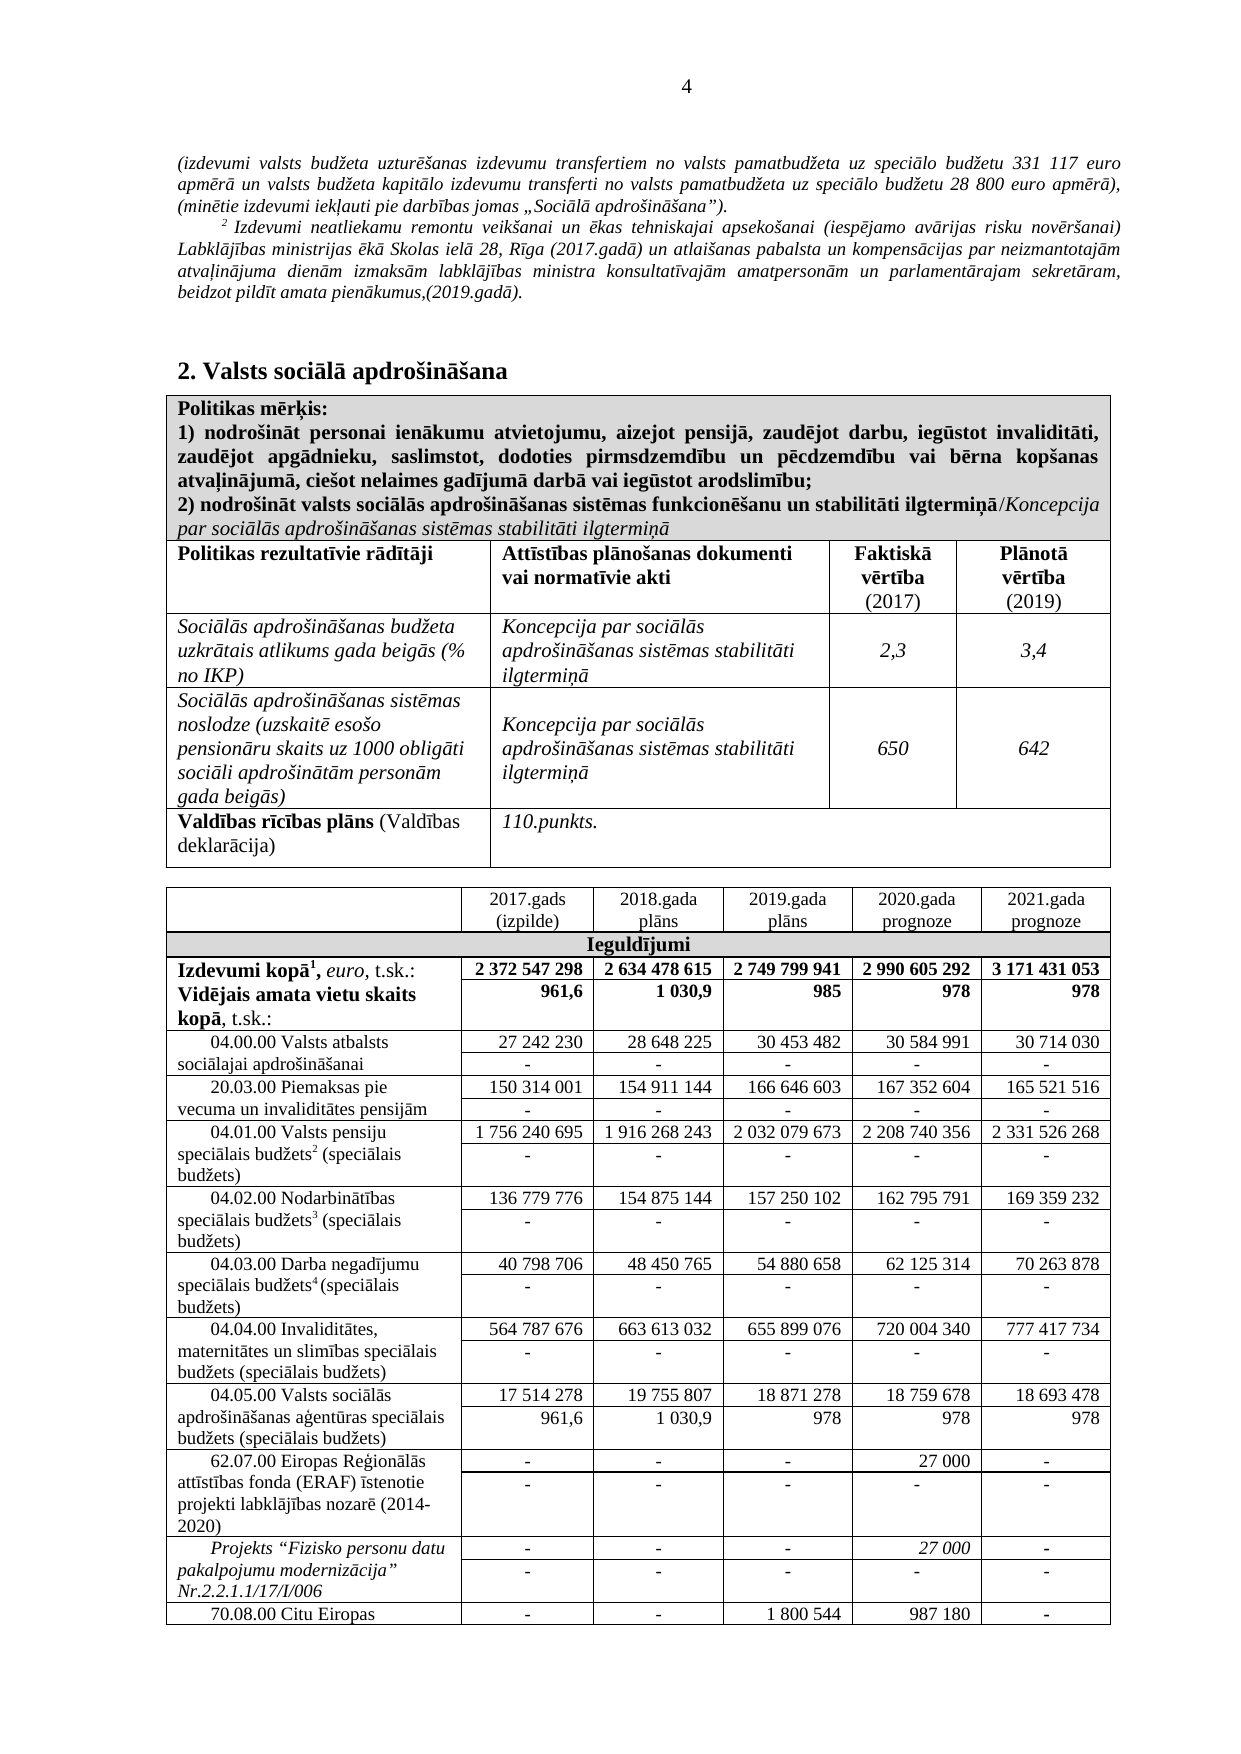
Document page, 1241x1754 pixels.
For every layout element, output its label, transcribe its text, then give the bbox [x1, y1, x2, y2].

table_cell - [982, 1473, 1110, 1536]
table_cell 27 000 [853, 1450, 981, 1471]
table_cell - [982, 1341, 1110, 1383]
table_cell - [982, 1537, 1110, 1559]
table_cell 2 749 799 941 [724, 958, 852, 979]
table_cell 28 648 225 [594, 1031, 723, 1052]
table_header Politikas mērķis: 1) nodrošināt personai ienākumu atvietojumu, aizejot pensijā, zaudējot darbu, iegūstot invaliditāti, zaudējot apgādnieku, saslimstot, dodoties pirmsdzemdību un pēcdzemdību vai bērna kopšanas atvaļinājumā, ciešot nelaimes gadījumā darbā vai iegūstot arodslimību; 2) nodrošināt valsts sociālās apdrošināšanas sistēmas funkcionēšanu un stabilitāti ilgtermiņā/Koncepcija par sociālās apdrošināšanas sistēmas stabilitāti ilgtermiņā [167, 396, 1110, 540]
table_cell 777 417 734 [982, 1318, 1110, 1340]
table_cell 154 875 144 [594, 1187, 723, 1208]
table_cell 17 514 278 [462, 1384, 593, 1406]
table_cell - [982, 1053, 1110, 1075]
table_cell - [853, 1144, 981, 1186]
table_cell - [462, 1450, 593, 1471]
table_cell 04.00.00 Valsts atbalsts sociālajai apdrošināšanai [167, 1031, 461, 1075]
table_cell 2 208 740 356 [853, 1121, 981, 1143]
text 2. Valsts sociālā apdrošināšana [177, 356, 1122, 385]
table_cell Sociālās apdrošināšanas sistēmas noslodze (uzskaitē esošo pensionāru skaits uz 1000 obligāti sociāli apdrošinātām personām gada beigās) [167, 688, 490, 808]
table_cell - [724, 1053, 852, 1075]
table_cell - [724, 1450, 852, 1471]
table_cell - [724, 1537, 852, 1559]
table_cell Koncepcija par sociālās apdrošināšanas sistēmas stabilitāti ilgtermiņā [491, 614, 829, 687]
table_cell 978 [853, 980, 981, 1030]
table_cell - [462, 1053, 593, 1075]
table_cell 18 693 478 [982, 1384, 1110, 1406]
table_cell 20.03.00 Piemaksas pie vecuma un invaliditātes pensijām [167, 1076, 461, 1120]
table_cell - [853, 1210, 981, 1252]
table_cell - [724, 1341, 852, 1383]
table_cell Izdevumi kopā1, euro, t.sk.: Vidējais amata vietu skaits kopā, t.sk.: [167, 958, 461, 1030]
table_cell Valdības rīcības plāns (Valdības deklarācija) [167, 809, 490, 867]
table_header 2021.gada prognoze [982, 888, 1110, 931]
table_cell Sociālās apdrošināšanas budžeta uzkrātais atlikums gada beigās (% no IKP) [167, 614, 490, 687]
table_cell 30 584 991 [853, 1031, 981, 1052]
table_cell 19 755 807 [594, 1384, 723, 1406]
table_cell 54 880 658 [724, 1253, 852, 1274]
table_cell - [853, 1341, 981, 1383]
table_cell 62.07.00 Eiropas Reģionālās attīstības fonda (ERAF) īstenotie projekti labklājības nozarē (2014-2020) [167, 1450, 461, 1536]
table_cell - [594, 1210, 723, 1252]
table_cell - [982, 1560, 1110, 1602]
table_cell 04.04.00 Invaliditātes, maternitātes un slimības speciālais budžets (speciālais budžets) [167, 1318, 461, 1383]
table_cell - [853, 1053, 981, 1075]
table_header 2019.gada plāns [724, 888, 852, 931]
table_cell - [982, 1210, 1110, 1252]
table_cell 04.01.00 Valsts pensiju speciālais budžets2 (speciālais budžets) [167, 1121, 461, 1186]
table_cell 978 [853, 1407, 981, 1449]
table_cell 62 125 314 [853, 1253, 981, 1274]
table_cell 40 798 706 [462, 1253, 593, 1274]
table_cell 169 359 232 [982, 1187, 1110, 1208]
table_cell - [594, 1053, 723, 1075]
table_cell - [594, 1144, 723, 1186]
table_cell - [462, 1603, 593, 1624]
table_cell 720 004 340 [853, 1318, 981, 1340]
table_cell 987 180 [853, 1603, 981, 1624]
table_cell - [462, 1537, 593, 1559]
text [177, 152, 1122, 216]
table_cell - [982, 1275, 1110, 1317]
table_cell - [853, 1275, 981, 1317]
table_cell 30 714 030 [982, 1031, 1110, 1052]
table_cell - [724, 1144, 852, 1186]
table_cell - [462, 1210, 593, 1252]
table_cell - [724, 1473, 852, 1536]
table_cell - [724, 1099, 852, 1120]
table_cell - [594, 1275, 723, 1317]
table_cell 48 450 765 [594, 1253, 723, 1274]
table_cell 978 [982, 980, 1110, 1030]
table_cell 3 171 431 053 [982, 958, 1110, 979]
table_cell - [594, 1537, 723, 1559]
table_cell 1 030,9 [594, 980, 723, 1030]
table_cell - [462, 1275, 593, 1317]
table_cell 985 [724, 980, 852, 1030]
table_cell 30 453 482 [724, 1031, 852, 1052]
table_cell - [462, 1560, 593, 1602]
table_cell - [594, 1473, 723, 1536]
table_cell 650 [830, 688, 956, 808]
table_cell 1 030,9 [594, 1407, 723, 1449]
table_cell 2 990 605 292 [853, 958, 981, 979]
table_cell 27 242 230 [462, 1031, 593, 1052]
table_cell - [724, 1210, 852, 1252]
table_cell 961,6 [462, 980, 593, 1030]
table_cell 27 000 [853, 1537, 981, 1559]
table_cell 04.05.00 Valsts sociālās apdrošināšanas aģentūras speciālais budžets (speciālais budžets) [167, 1384, 461, 1449]
table_cell 162 795 791 [853, 1187, 981, 1208]
table_cell 166 646 603 [724, 1076, 852, 1097]
table_cell 2 032 079 673 [724, 1121, 852, 1143]
table_cell 564 787 676 [462, 1318, 593, 1340]
table_cell - [724, 1275, 852, 1317]
table_cell 70 263 878 [982, 1253, 1110, 1274]
table_cell 165 521 516 [982, 1076, 1110, 1097]
text 2 Izdevumi neatliekamu remontu veikšanai un ēkas tehniskajai apsekošanai (iespējamo avārijas risku novēršanai) Labklājības ministrijas ēkā Skolas ielā 28, Rīga (2017.gadā) un atlaišanas pabalsta un kompensācijas par neizmantotajām atvaļinājuma dienām izmaksām labklājības ministra konsultatīvajām amatpersonām un parlamentārajam sekretāram, beidzot pildīt amata pienākumus,(2019.gadā). [177, 216, 1122, 303]
table_cell - [594, 1560, 723, 1602]
table_cell - [982, 1099, 1110, 1120]
table_cell 154 911 144 [594, 1076, 723, 1097]
table_cell 2,3 [830, 614, 956, 687]
table_header 2020.gada prognoze [853, 888, 981, 931]
table_cell 150 314 001 [462, 1076, 593, 1097]
table_cell 136 779 776 [462, 1187, 593, 1208]
table_cell Politikas rezultatīvie rādītāji [167, 541, 490, 613]
table_cell Faktiskā vērtība (2017) [830, 541, 956, 613]
table_cell 663 613 032 [594, 1318, 723, 1340]
table_cell - [594, 1099, 723, 1120]
table_cell - [462, 1099, 593, 1120]
table_header 2017.gads (izpilde) [462, 888, 593, 931]
table_cell 3,4 [957, 614, 1110, 687]
table_cell - [462, 1341, 593, 1383]
table_cell 642 [957, 688, 1110, 808]
table_cell - [594, 1450, 723, 1471]
table_cell 1 800 544 [724, 1603, 852, 1624]
table_cell 04.02.00 Nodarbinātības speciālais budžets3 (speciālais budžets) [167, 1187, 461, 1252]
table_cell 1 756 240 695 [462, 1121, 593, 1143]
table_cell 978 [724, 1407, 852, 1449]
table_cell 04.03.00 Darba negadījumu speciālais budžets4 (speciālais budžets) [167, 1253, 461, 1317]
table_cell 18 871 278 [724, 1384, 852, 1406]
table_cell 655 899 076 [724, 1318, 852, 1340]
table_cell - [853, 1560, 981, 1602]
table_cell 167 352 604 [853, 1076, 981, 1097]
table_cell - [982, 1450, 1110, 1471]
table_cell Koncepcija par sociālās apdrošināšanas sistēmas stabilitāti ilgtermiņā [491, 688, 829, 808]
table_header [167, 888, 461, 931]
table_cell Attīstības plānošanas dokumenti vai normatīvie akti [491, 541, 829, 613]
table_cell - [594, 1603, 723, 1624]
table_cell 1 916 268 243 [594, 1121, 723, 1143]
table_cell - [982, 1603, 1110, 1624]
table_cell Projekts “Fizisko personu datu pakalpojumu modernizācija” Nr.2.2.1.1/17/I/006 [167, 1537, 461, 1602]
table_cell - [724, 1560, 852, 1602]
table_cell - [462, 1473, 593, 1536]
table_cell - [853, 1473, 981, 1536]
table_cell - [853, 1099, 981, 1120]
table_cell 2 372 547 298 [462, 958, 593, 979]
table_cell 18 759 678 [853, 1384, 981, 1406]
table_cell - [462, 1144, 593, 1186]
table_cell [167, 1603, 461, 1624]
table_cell 110.punkts. [491, 809, 1110, 867]
table_cell - [594, 1341, 723, 1383]
table_cell 157 250 102 [724, 1187, 852, 1208]
table_cell 978 [982, 1407, 1110, 1449]
table_cell 2 634 478 615 [594, 958, 723, 979]
table_cell Ieguldījumi [167, 933, 1110, 956]
table_cell - [982, 1144, 1110, 1186]
table_cell 2 331 526 268 [982, 1121, 1110, 1143]
table_header 2018.gada plāns [594, 888, 723, 931]
table_cell Plānotā vērtība (2019) [957, 541, 1110, 613]
table_cell 961,6 [462, 1407, 593, 1449]
